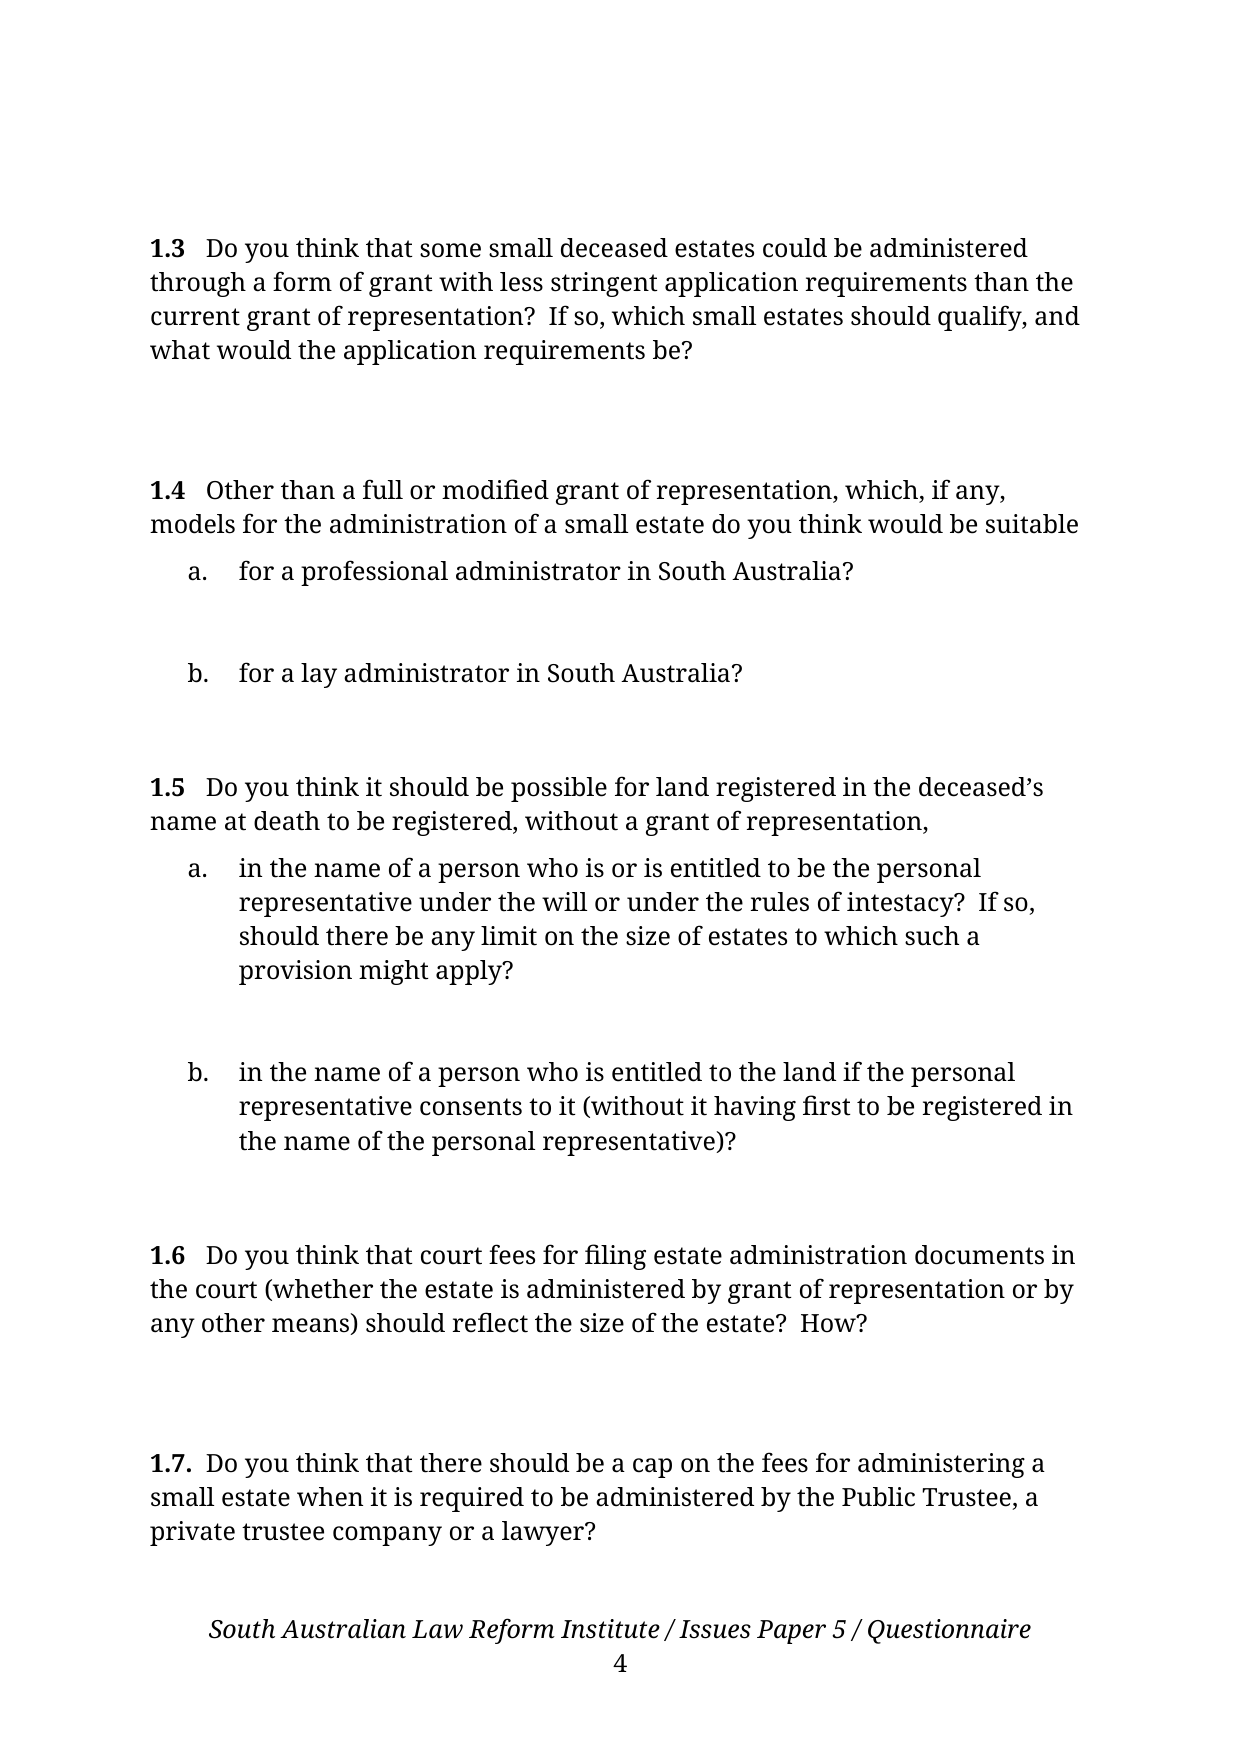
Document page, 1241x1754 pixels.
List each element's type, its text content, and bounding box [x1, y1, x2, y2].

text 1.6 Do you think that court fees for filing estate administration documents in the court (whether the estate is administered by grant of representation or by any other means) should reflect the size of the estate? How? [150, 1238, 1090, 1340]
list in the name of a person who is entitled to the land if the personal representative consents to it (without it having first to be registered in the name of the personal representative)? [187, 1055, 1090, 1157]
list for a professional administrator in South Australia? [187, 553, 1090, 587]
text 1.3 Do you think that some small deceased estates could be administered through a form of grant with less stringent application requirements than the current grant of representation? If so, which small estates should qualify, and what would the application requirements be? [150, 231, 1090, 367]
list in the name of a person who is or is entitled to be the personal representative under the will or under the rules of intestacy? If so, should there be any limit on the size of estates to which such a provision might apply? [187, 851, 1090, 987]
text 1.5 Do you think it should be possible for land registered in the deceased’s name at death to be registered, without a grant of representation, [150, 770, 1090, 838]
text 1.4 Other than a full or modified grant of representation, which, if any, models for the administration of a small estate do you think would be suitable [150, 472, 1090, 541]
list for a lay administrator in South Australia? [187, 655, 1090, 689]
text 1.7. Do you think that there should be a cap on the fees for administering a small estate when it is required to be administered by the Public Trustee, a private trustee company or a lawyer? [150, 1446, 1090, 1548]
